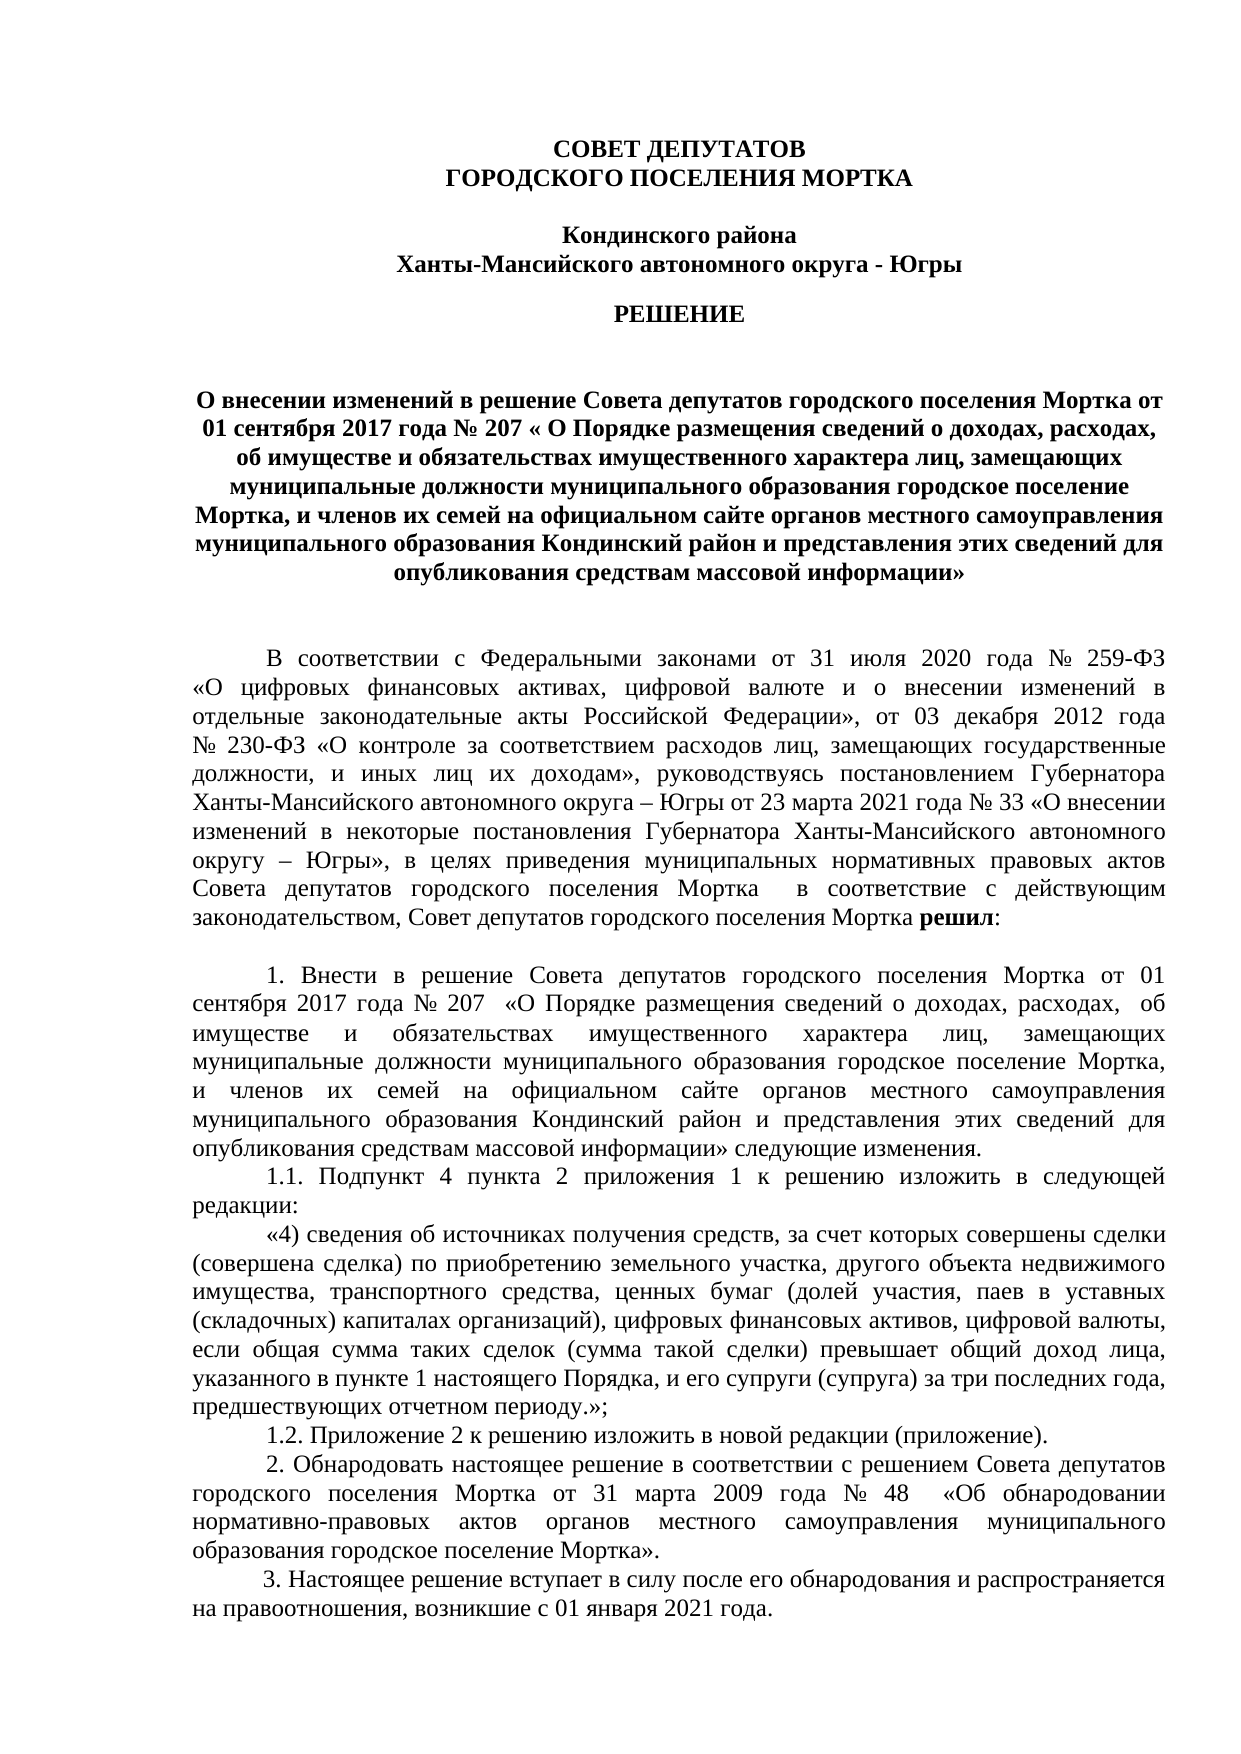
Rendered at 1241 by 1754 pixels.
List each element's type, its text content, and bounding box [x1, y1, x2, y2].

title О внесении изменений в решение Совета депутатов городского поселения Мортка от 01 сентября 2017 года № 207 « О Порядке размещения сведений о доходах, расходах, об имуществе и обязательствах имущественного характера лиц, замещающих муниципальные должности муниципального образования городское поселение Мортка, и членов их семей на официальном сайте органов местного самоуправления муниципального образования Кондинский район и представления этих сведений для опубликования средствам массовой информации» [192, 385, 1167, 586]
text 1. Внести в решение Совета депутатов городского поселения Мортка от 01 сентября 2017 года № 207 «О Порядке размещения сведений о доходах, расходах, об имуществе и обязательствах имущественного характера лиц, замещающих муниципальные должности муниципального образования городское поселение Мортка, и членов их семей на официальном сайте органов местного самоуправления муниципального образования Кондинский район и представления этих сведений для опубликования средствам массовой информации» следующие изменения. [192, 960, 1166, 1161]
text ГОРОДСКОГО ПОСЕЛЕНИЯ МОРТКА [192, 163, 1167, 192]
text 1.2. Приложение 2 к решению изложить в новой редакции (приложение). [192, 1420, 1167, 1449]
text Ханты-Мансийского автономного округа - Югры [192, 249, 1167, 278]
text 1.1. Подпункт 4 пункта 2 приложения 1 к решению изложить в следующей редакции: [192, 1161, 1167, 1219]
text Кондинского района [192, 220, 1167, 249]
list «4) сведения об источниках получения средств, за счет которых совершены сделки (совершена сделка) по приобретению земельного участка, другого объекта недвижимого имущества, транспортного средства, ценных бумаг (долей участия, паев в уставных (складочных) капиталах организаций), цифровых финансовых активов, цифровой валюты, если общая сумма таких сделок (сумма такой сделки) превышает общий доход лица, указанного в пункте 1 настоящего Порядка, и его супруги (супруга) за три последних года, предшествующих отчетном периоду.»; [192, 1219, 1166, 1420]
subtitle РЕШЕНИЕ [192, 299, 1167, 327]
text 3. Настоящее решение вступает в силу после его обнародования и распространяется на правоотношения, возникшие с 01 января 2021 года. [192, 1564, 1167, 1621]
text СОВЕТ ДЕПУТАТОВ [192, 134, 1167, 163]
text В соответствии с Федеральными законами от 31 июля 2020 года № 259-ФЗ «О цифровых финансовых активах, цифровой валюте и о внесении изменений в отдельные законодательные акты Российской Федерации», от 03 декабря 2012 года № 230-ФЗ «О контроле за соответствием расходов лиц, замещающих государственные должности, и иных лиц их доходам», руководствуясь постановлением Губернатора Ханты-Мансийского автономного округа – Югры от 23 марта 2021 года № 33 «О внесении изменений в некоторые постановления Губернатора Ханты-Мансийского автономного округу – Югры», в целях приведения муниципальных нормативных правовых актов Совета депутатов городского поселения Мортка в соответствие с действующим законодательством, Совет депутатов городского поселения Мортка решил: [192, 643, 1167, 931]
text 2. Обнародовать настоящее решение в соответствии с решением Совета депутатов городского поселения Мортка от 31 марта 2009 года № 48 «Об обнародовании нормативно-правовых актов органов местного самоуправления муниципального образования городское поселение Мортка». [192, 1449, 1167, 1564]
